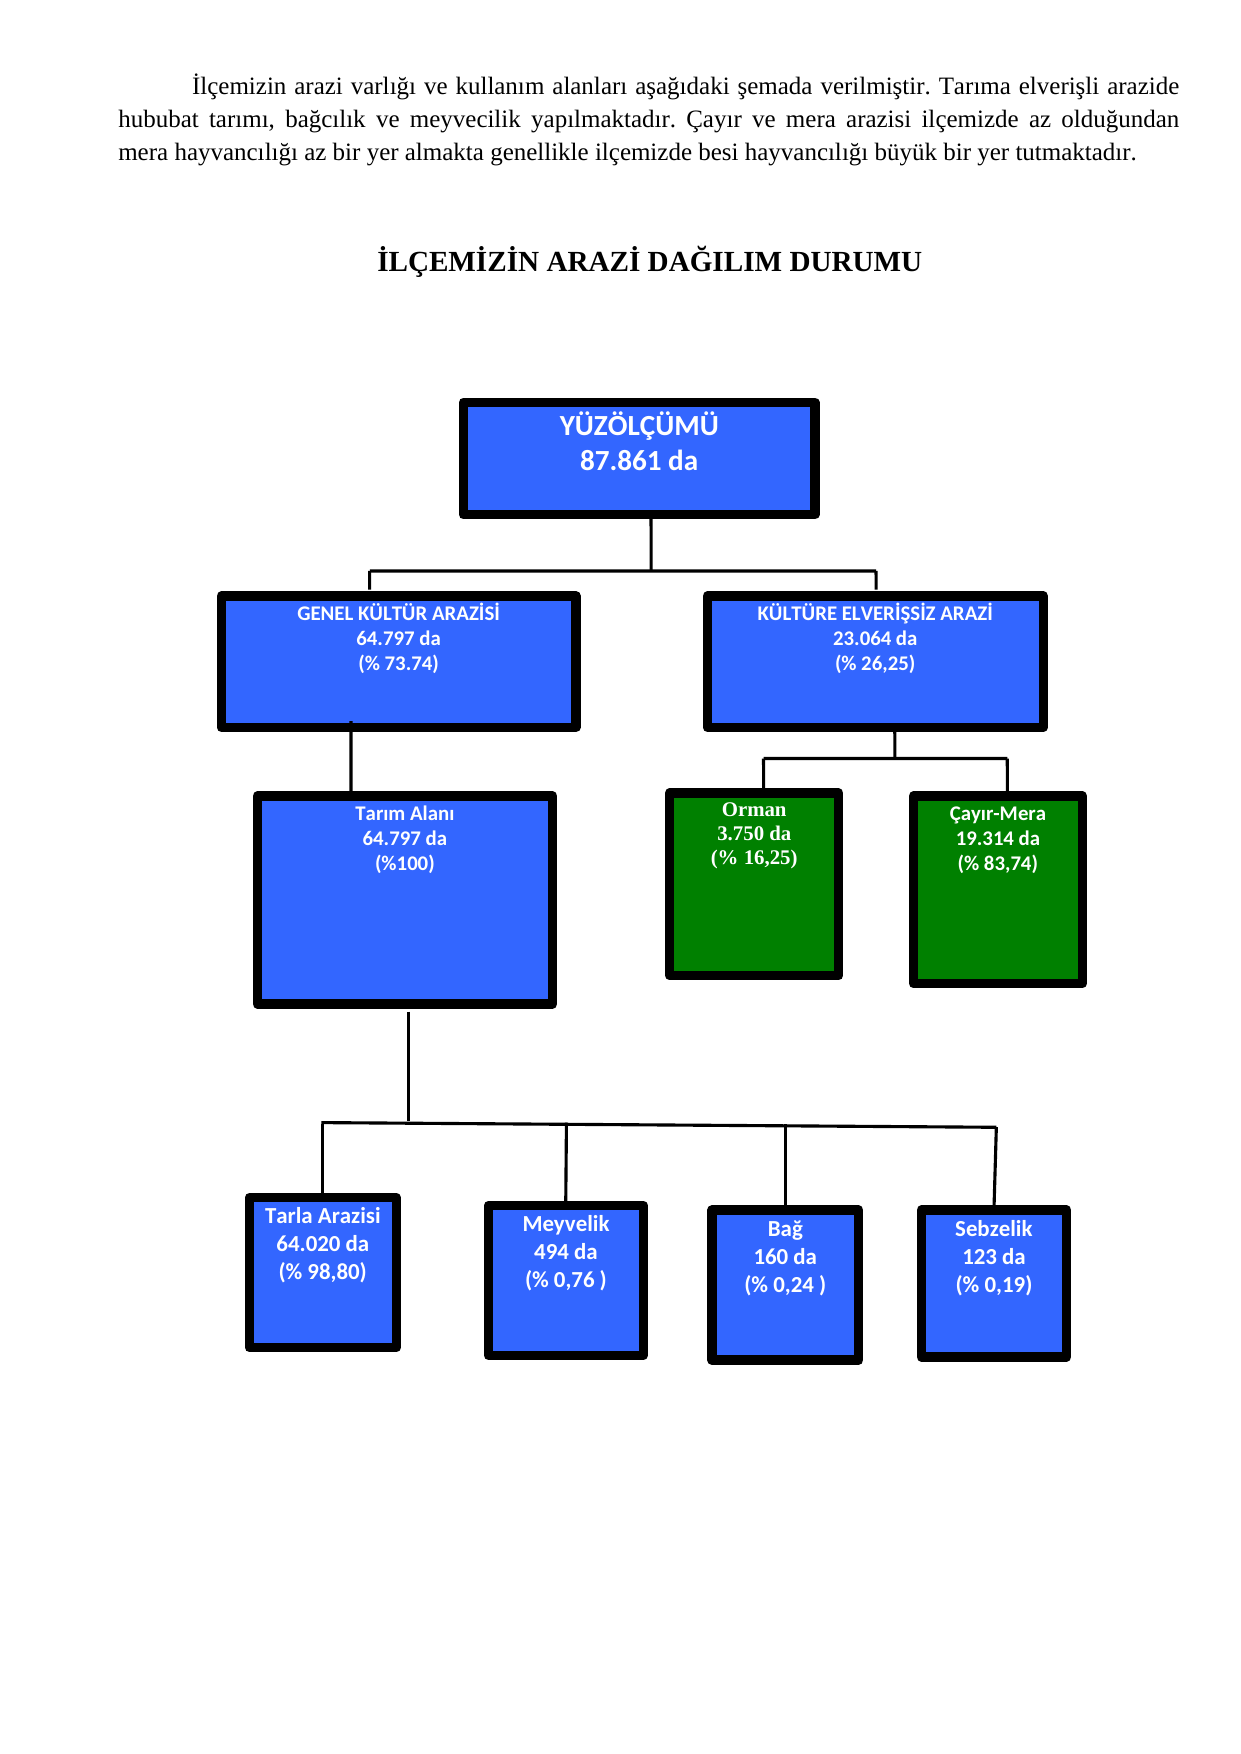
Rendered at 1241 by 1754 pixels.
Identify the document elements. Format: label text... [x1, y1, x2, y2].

text İlçemizin arazi varlığı ve kullanım alanları aşağıdaki şemada verilmiştir. Tarıma elverişli arazide hububat tarımı, bağcılık ve meyvecilik yapılmaktadır. Çayır ve mera arazisi ilçemizde az olduğundan mera hayvancılığı az bir yer almakta genellikle ilçemizde besi hayvancılığı büyük bir yer tutmaktadır. [118, 71, 1181, 166]
text İLÇEMİZİN ARAZİ DAĞILIM DURUMU [118, 244, 1181, 278]
